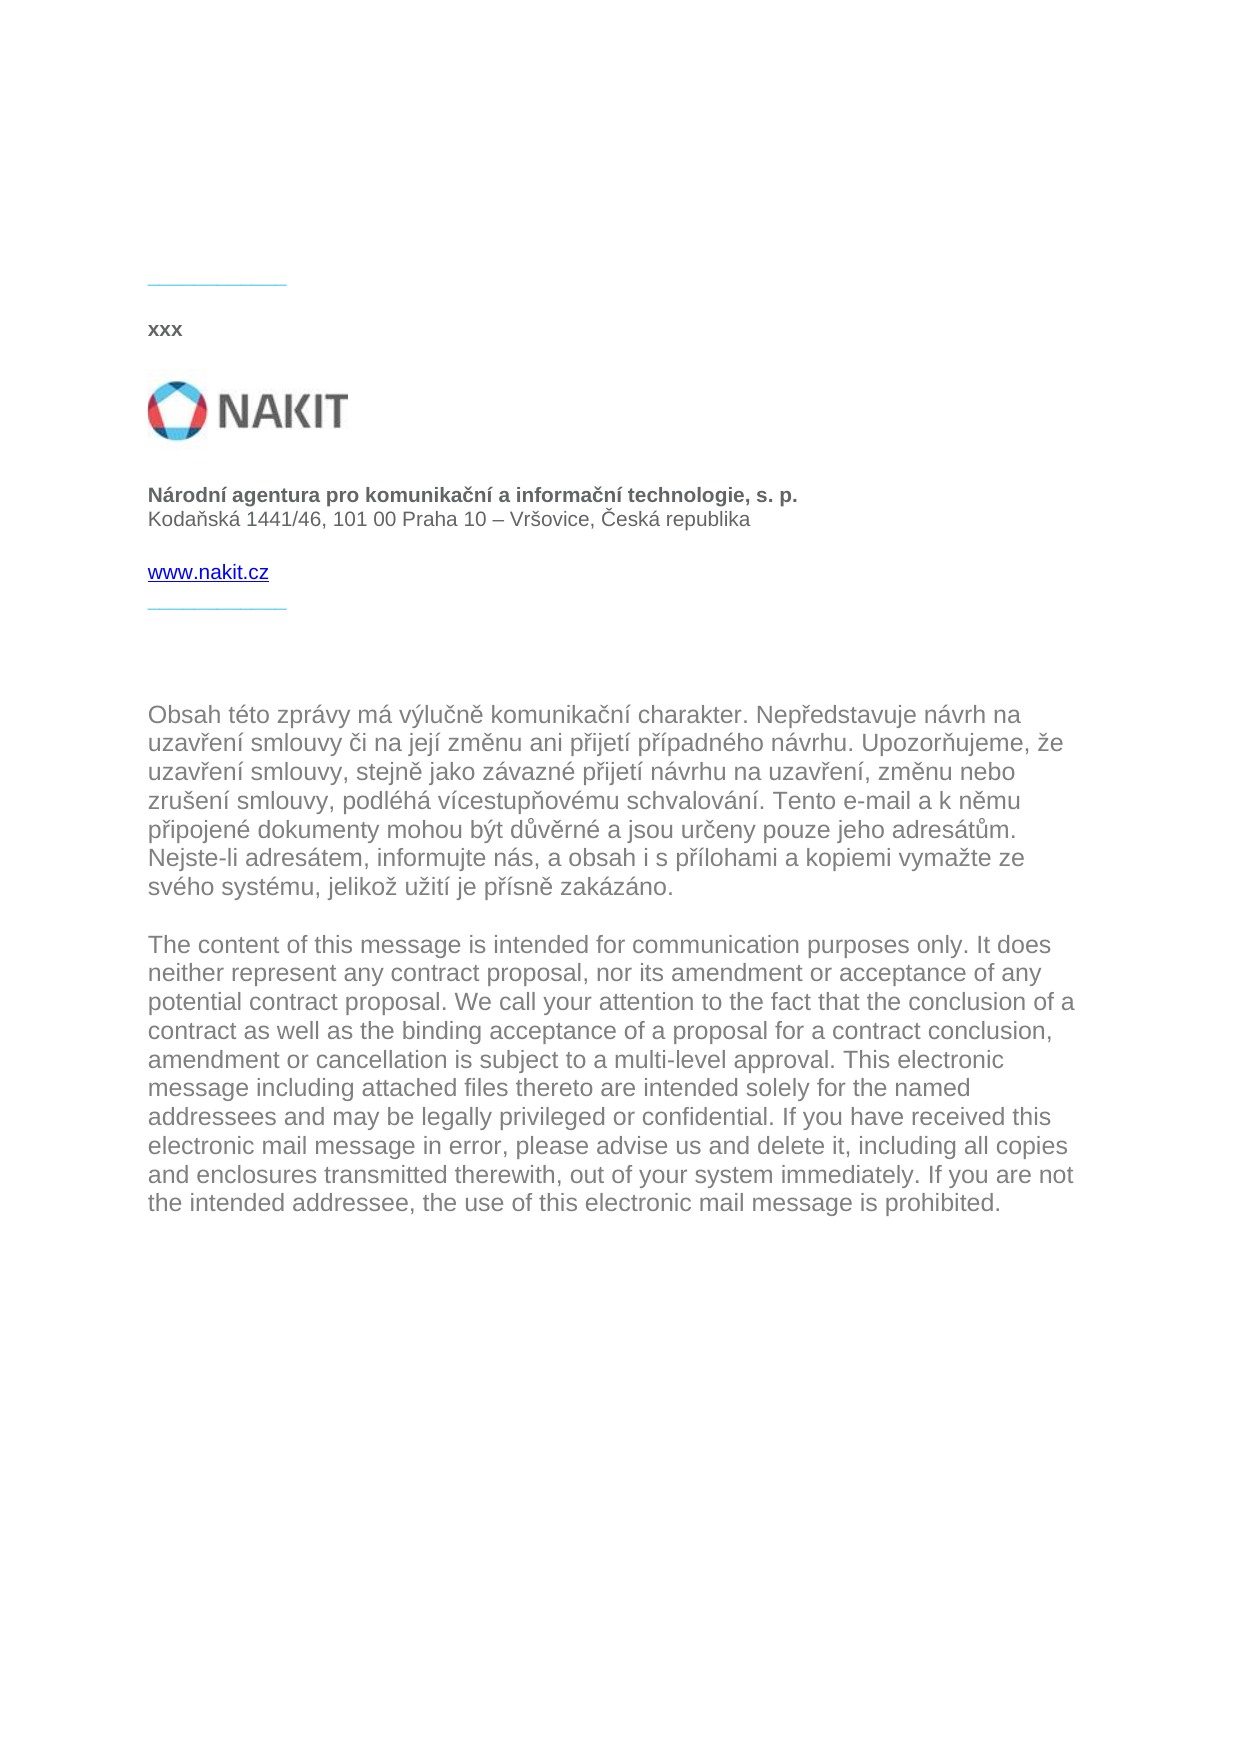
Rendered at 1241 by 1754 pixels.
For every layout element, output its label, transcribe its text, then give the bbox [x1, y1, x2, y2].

text ____________ [148, 263, 1093, 287]
text Národní agentura pro komunikační a informační technologie, s. p. Kodaňská 1441/46, 101 00 Praha 10 – Vršovice, Česká republika [148, 483, 1093, 531]
text www.nakit.cz ____________ [148, 560, 1093, 613]
picture [147, 369, 348, 454]
text Obsah této zprávy má výlučně komunikační charakter. Nepředstavuje návrh na uzavření smlouvy či na její změnu ani přijetí případného návrhu. Upozorňujeme, že uzavření smlouvy, stejně jako závazné přijetí návrhu na uzavření, změnu nebo zrušení smlouvy, podléhá vícestupňovému schvalování. Tento e-mail a k němu připojené dokumenty mohou být důvěrné a jsou určeny pouze jeho adresátům. Nejste-li adresátem, informujte nás, a obsah i s přílohami a kopiemi vymažte ze svého systému, jelikož užití je přísně zakázáno. The content of this message is intended for communication purposes only. It does neither represent any contract proposal, nor its amendment or acceptance of any potential contract proposal. We call your attention to the fact that the conclusion of a contract as well as the binding acceptance of a proposal for a contract conclusion, amendment or cancellation is subject to a multi-level approval. This electronic message including attached files thereto are intended solely for the named addressees and may be legally privileged or confidential. If you have received this electronic mail message in error, please advise us and delete it, including all copies and enclosures transmitted therewith, out of your system immediately. If you are not the intended addressee, the use of this electronic mail message is prohibited. [148, 700, 1093, 1217]
text xxx [148, 317, 1093, 341]
